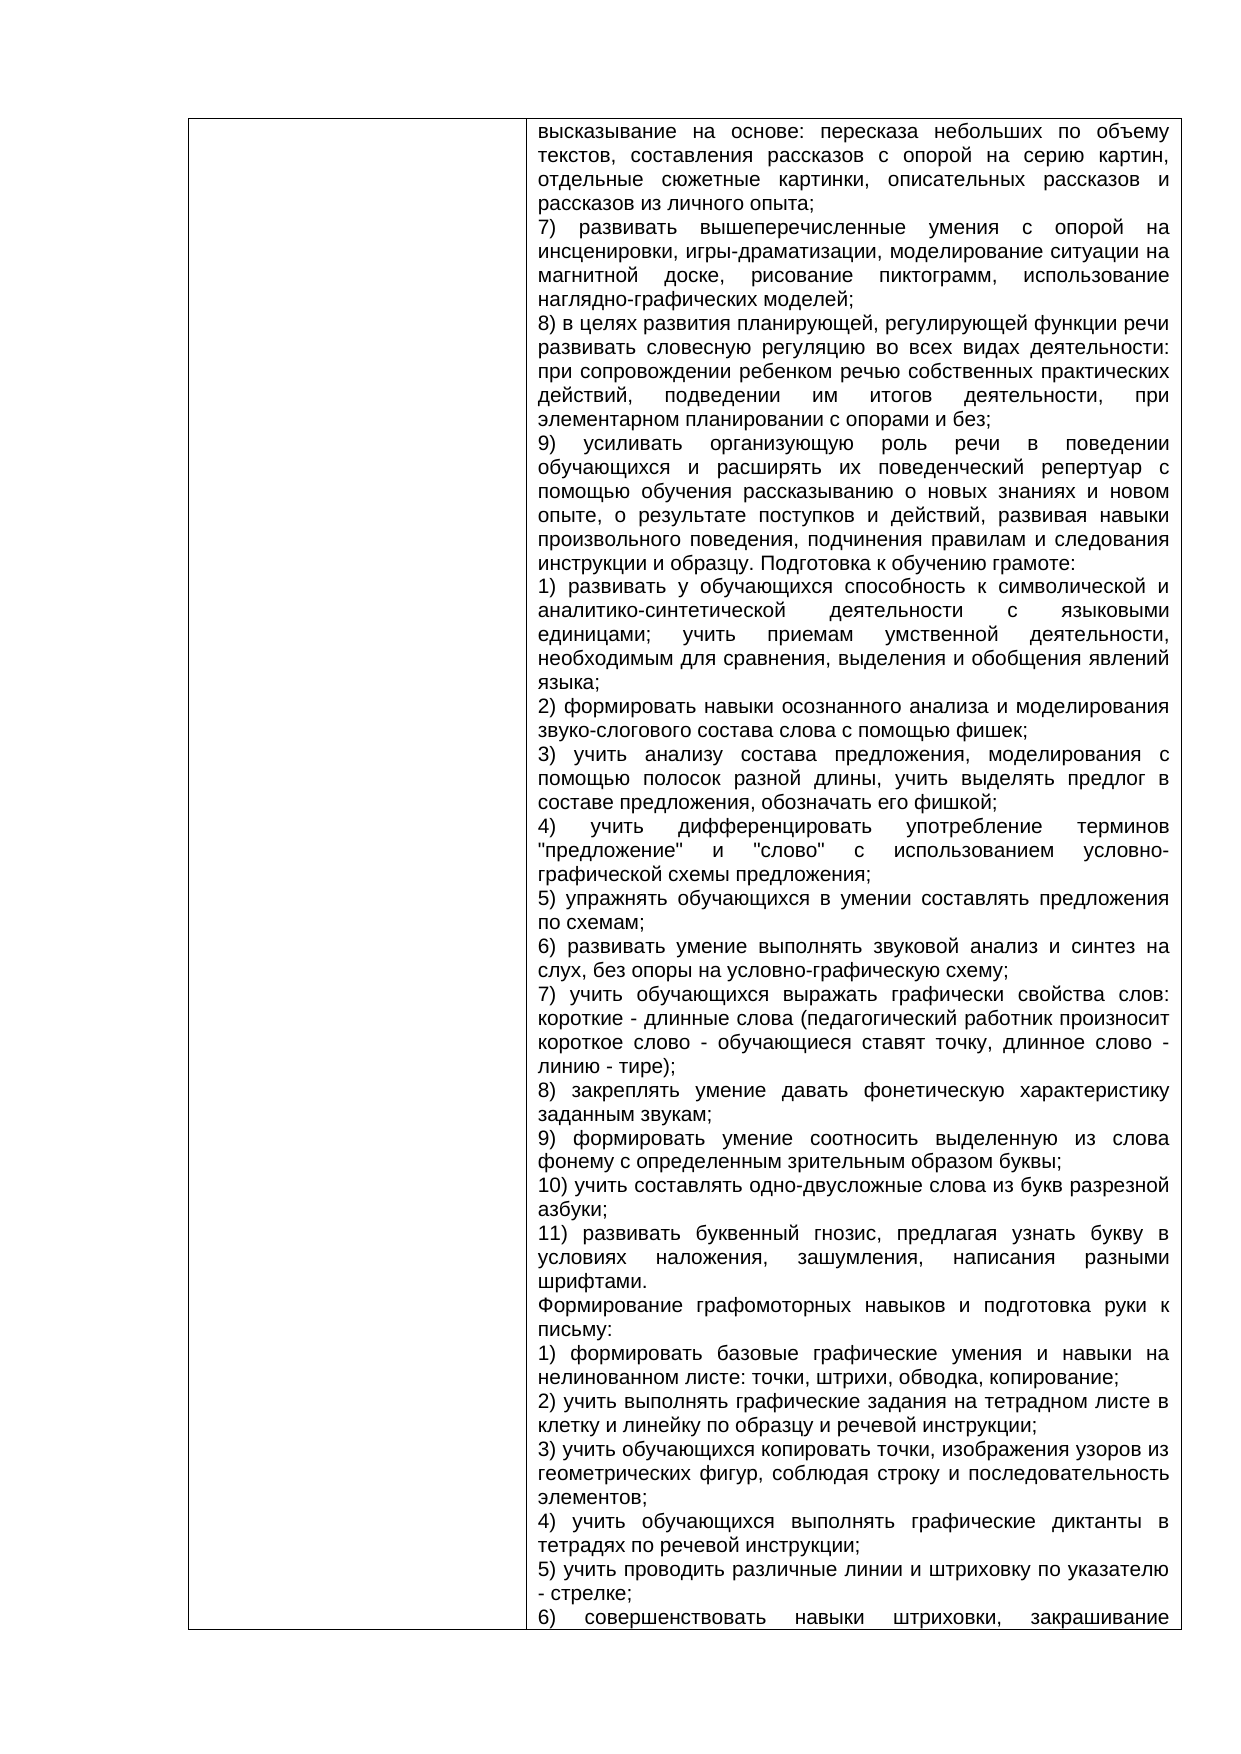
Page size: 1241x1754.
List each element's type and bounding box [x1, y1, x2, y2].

table_cell [189, 119, 526, 1628]
table_cell [527, 119, 1181, 1628]
